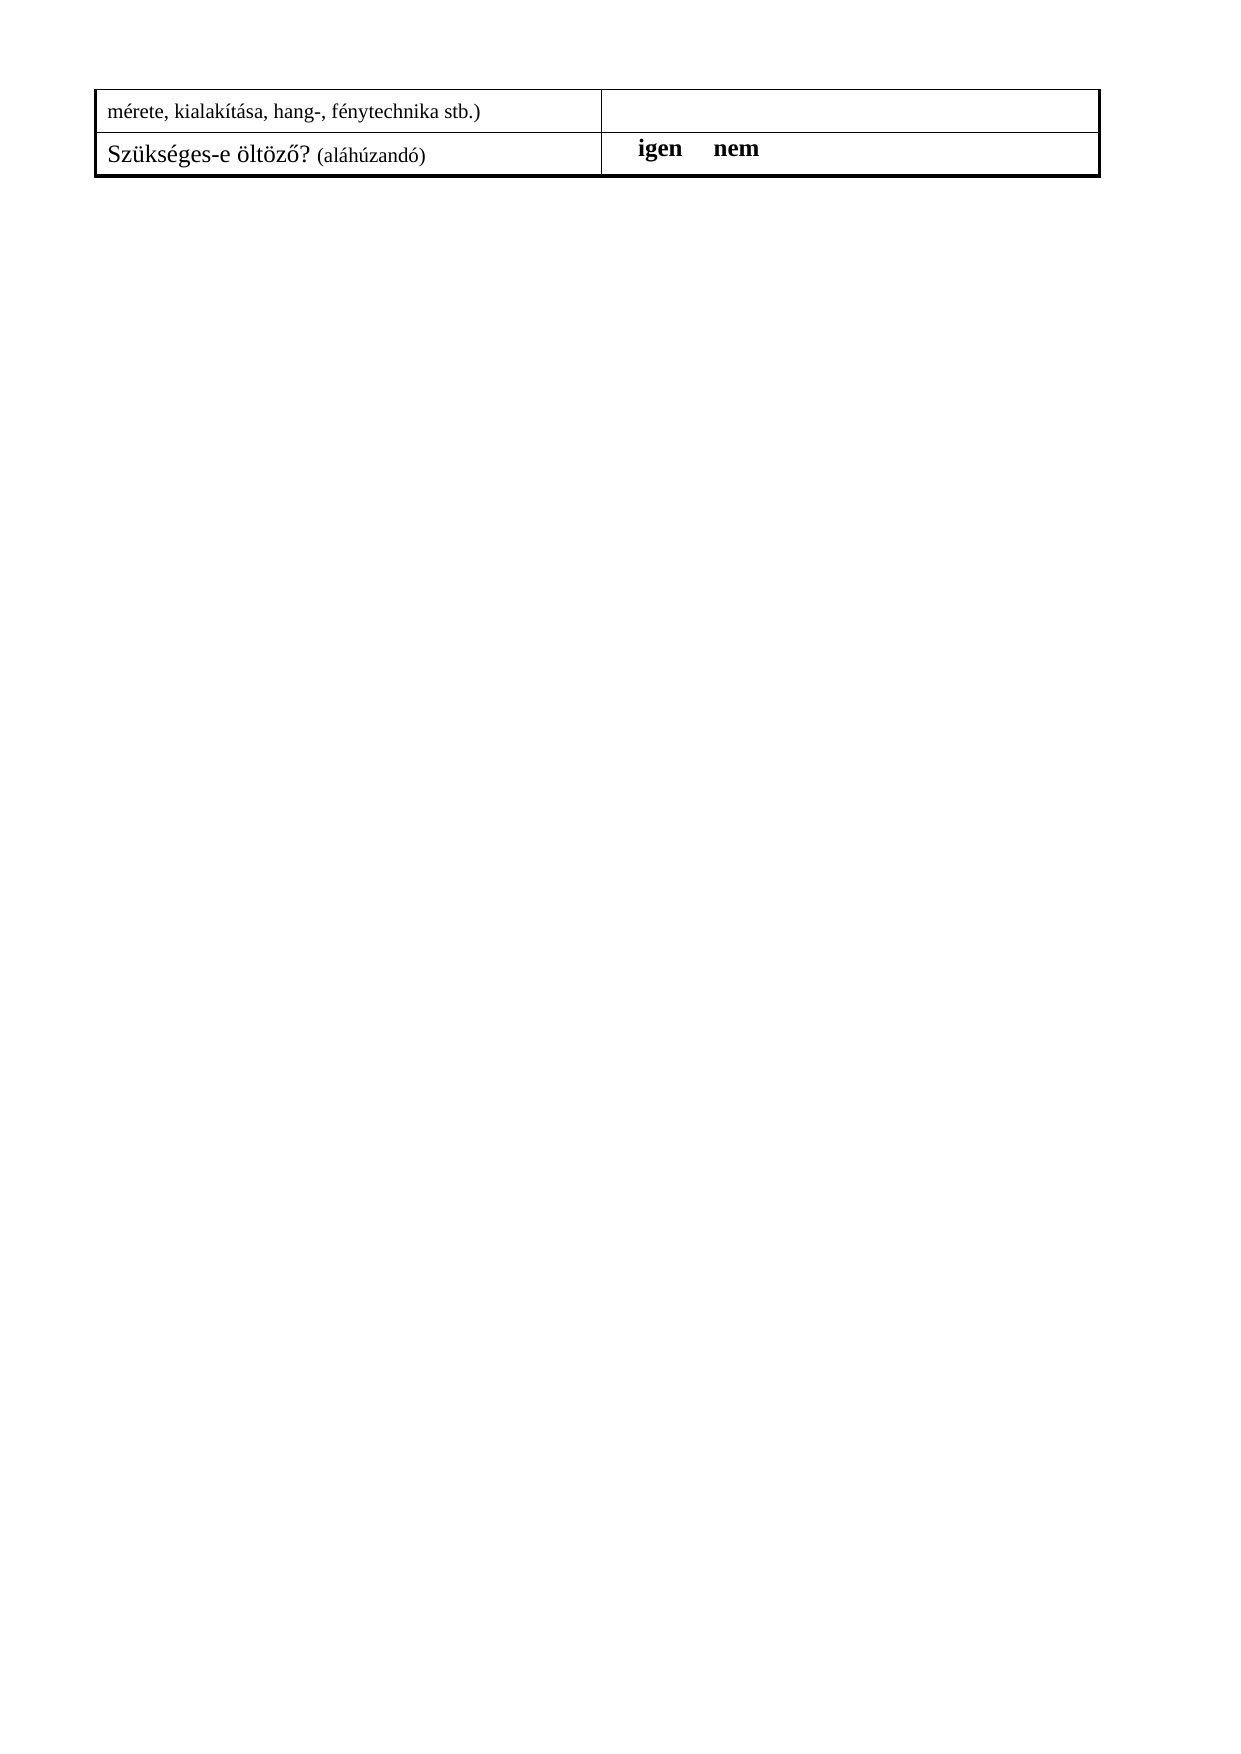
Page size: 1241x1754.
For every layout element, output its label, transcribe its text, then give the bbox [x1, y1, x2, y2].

table_cell igen nem [602, 133, 1098, 174]
table_cell Szükséges-e öltöző? (aláhúzandó) [97, 133, 601, 174]
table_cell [97, 90, 601, 131]
table_cell [602, 90, 1098, 131]
